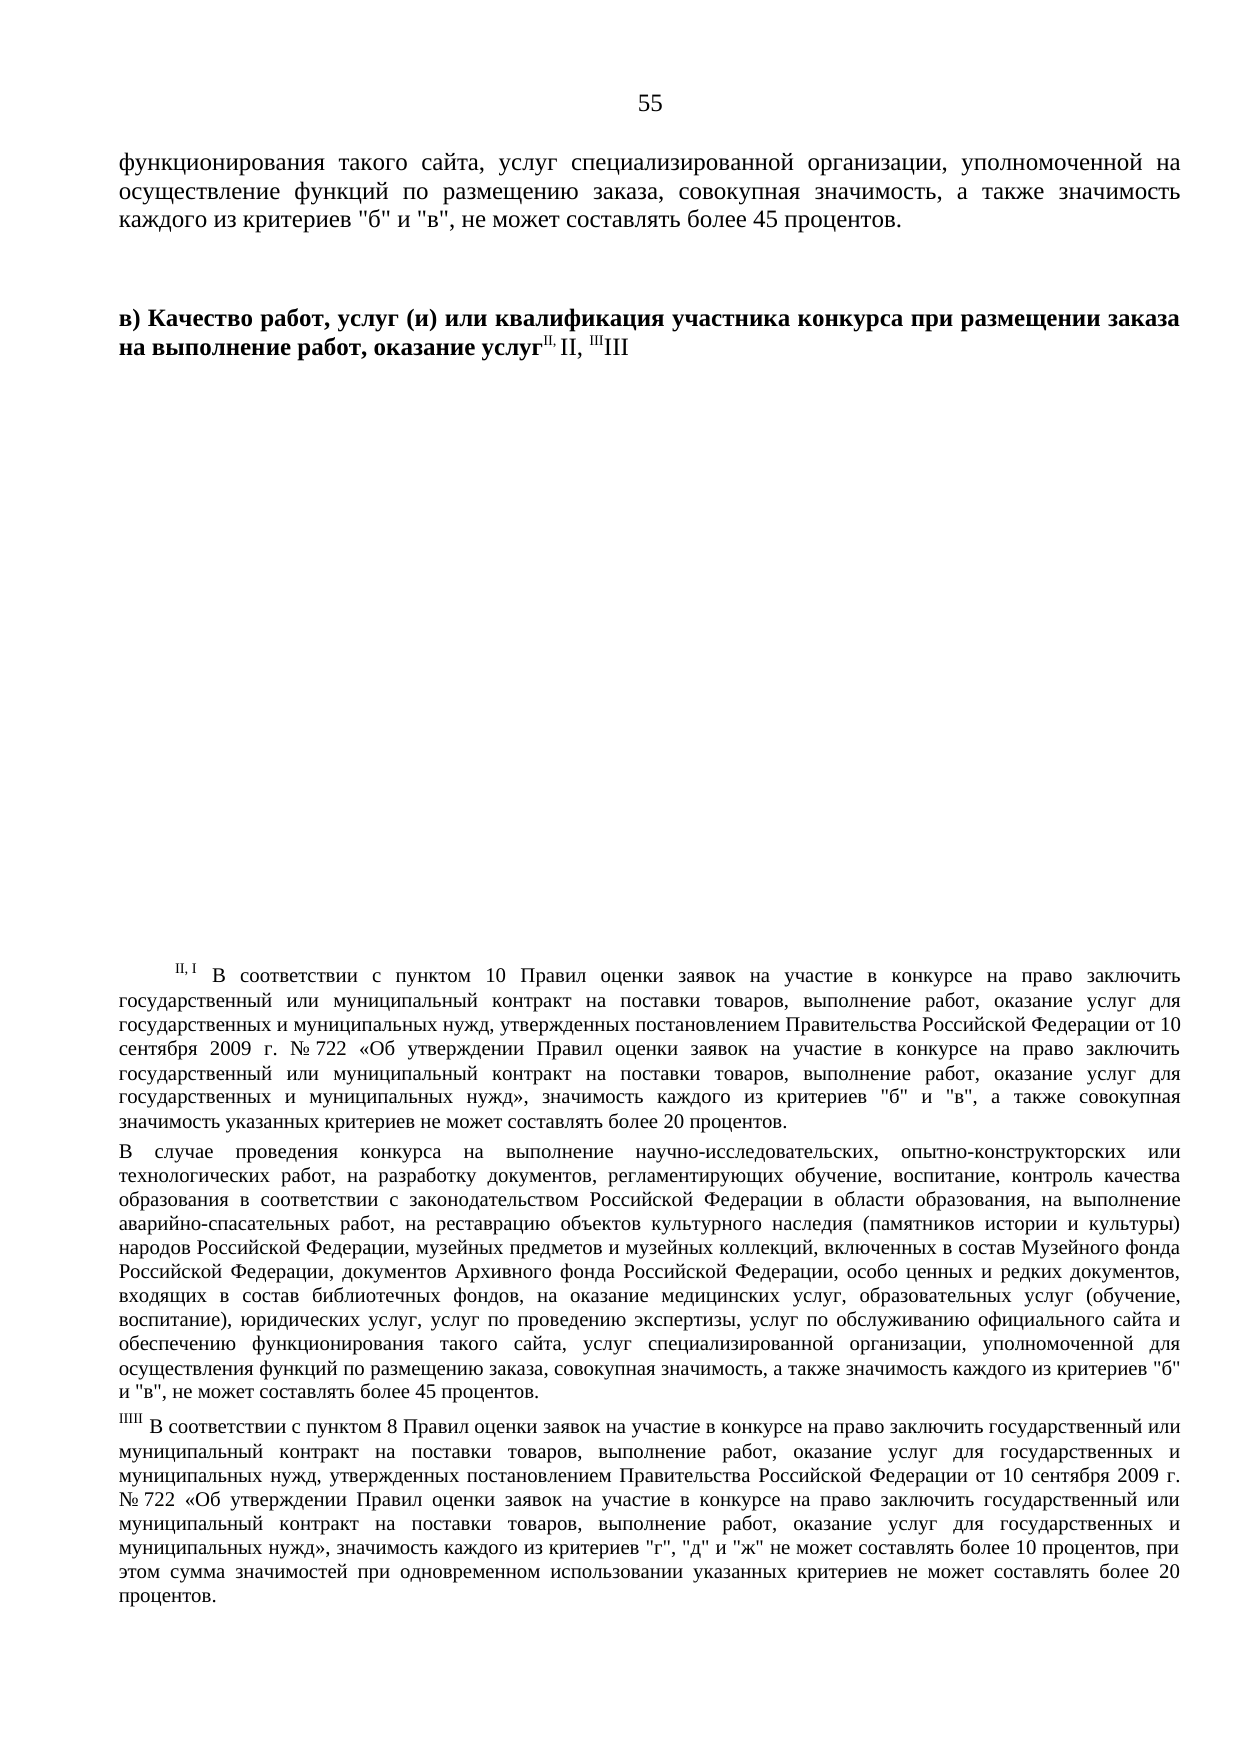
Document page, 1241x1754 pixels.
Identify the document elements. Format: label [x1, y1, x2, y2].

text [118, 147, 1182, 233]
